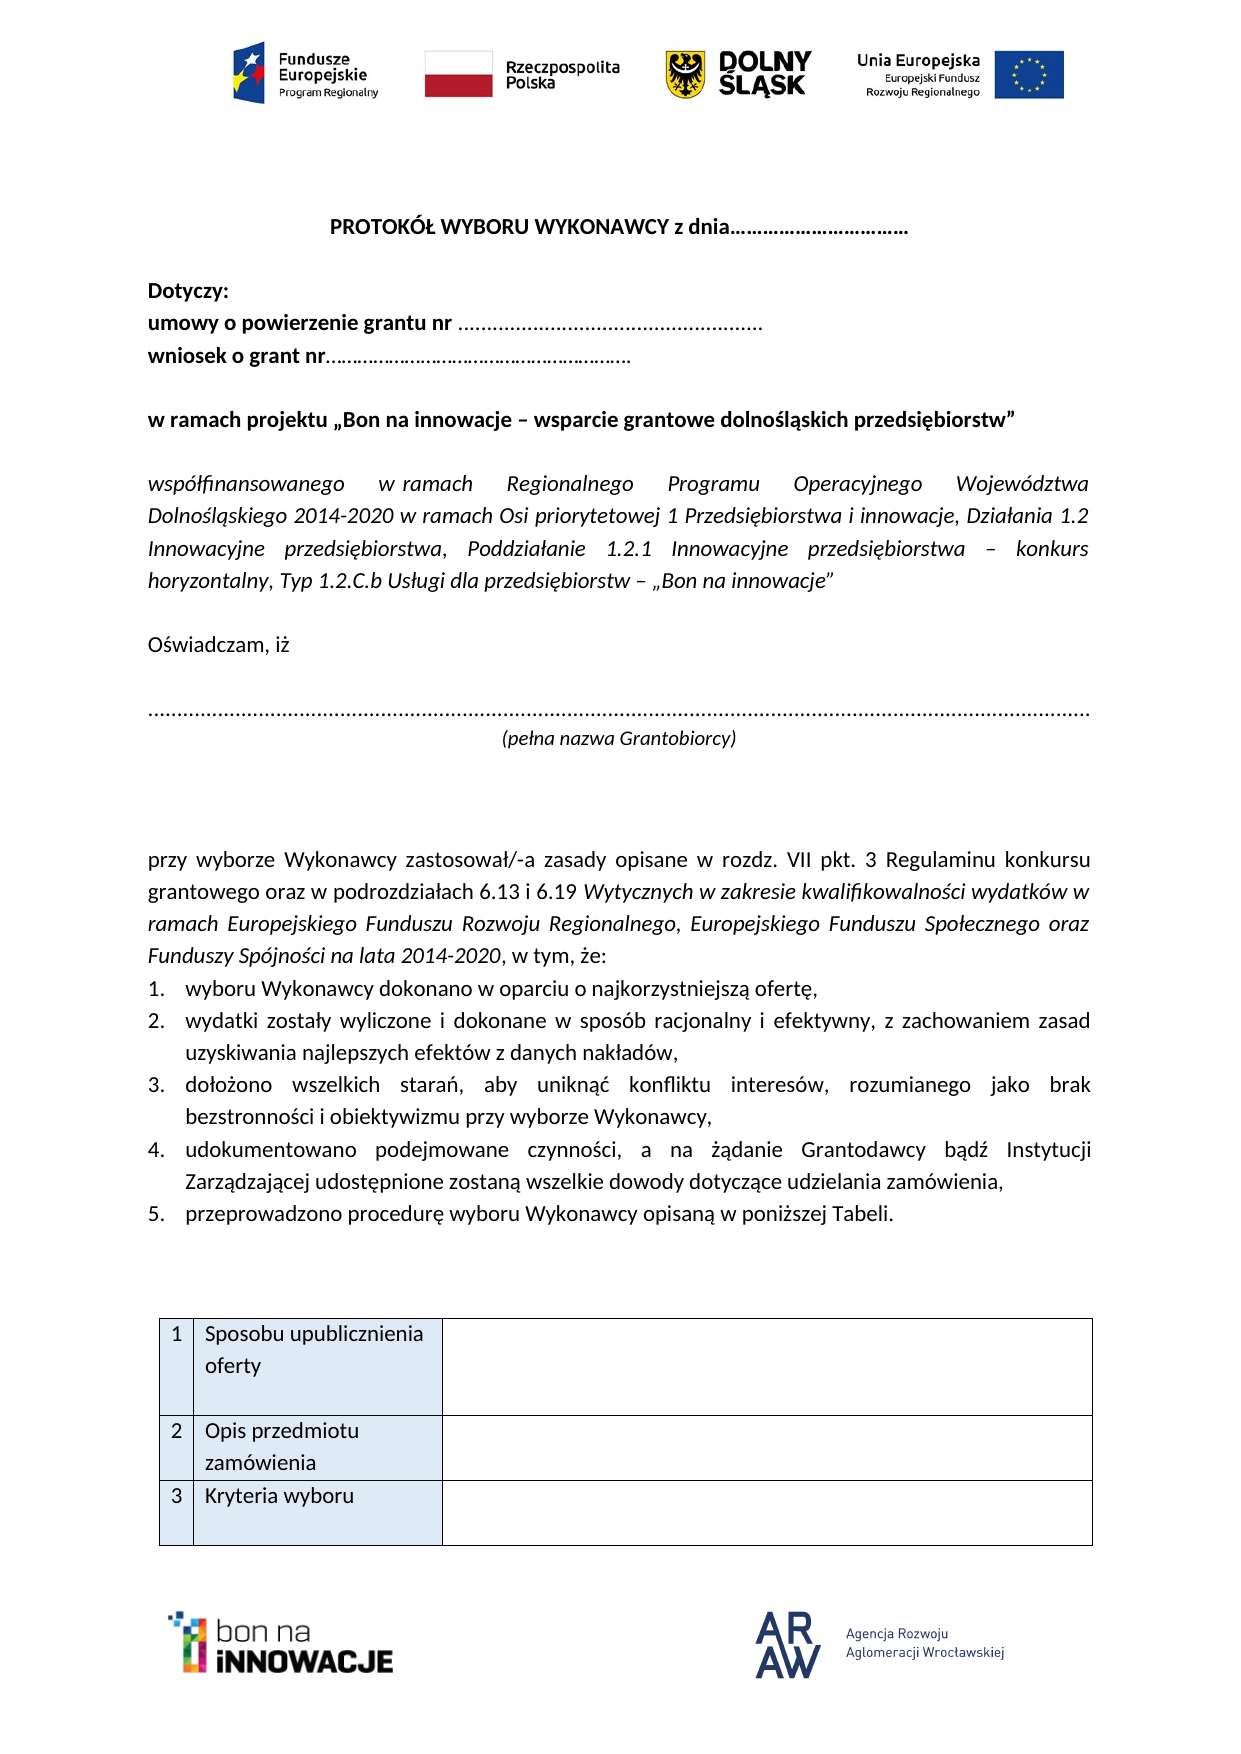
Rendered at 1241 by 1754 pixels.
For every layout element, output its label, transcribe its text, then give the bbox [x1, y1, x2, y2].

text wniosek o grant nr…………………………………………………. [148, 341, 1079, 369]
text umowy o powierzenie grantu nr ..................................................... [148, 308, 1079, 337]
picture [147, 23, 1092, 117]
list wydatki zostały wyliczone i dokonane w sposób racjonalny i efektywny, z zachowaniem zasad uzyskiwania najlepszych efektów z danych nakładów, [148, 1006, 1093, 1066]
text PROTOKÓŁ WYBORU WYKONAWCY z dnia…………………………… [161, 212, 1079, 240]
table_header Sposobu upublicznienia oferty [194, 1319, 442, 1415]
table_cell Kryteria wyboru [194, 1481, 442, 1545]
text przy wyborze Wykonawcy zastosował/-a zasady opisane w rozdz. VII pkt. 3 Regulaminu konkursu grantowego oraz w podrozdziałach 6.13 i 6.19 Wytycznych w zakresie kwalifikowalności wydatków w ramach Europejskiego Funduszu Rozwoju Regionalnego, Europejskiego Funduszu Społecznego oraz Funduszy Spójności na lata 2014-2020, w tym, że: [148, 845, 1093, 969]
list przeprowadzono procedurę wyboru Wykonawcy opisaną w poniższej Tabeli. [148, 1199, 1093, 1227]
text Oświadczam, iż [148, 630, 1093, 658]
text (pełna nazwa Grantobiorcy) [148, 725, 1093, 751]
table_header 1 [160, 1319, 193, 1415]
picture [754, 1606, 1010, 1681]
text Dotyczy: [148, 276, 1079, 304]
list dołożono wszelkich starań, aby uniknąć konfliktu interesów, rozumianego jako brak bezstronności i obiektywizmu przy wyborze Wykonawcy, [148, 1070, 1093, 1131]
table_header [443, 1319, 1092, 1415]
list udokumentowano podejmowane czynności, a na żądanie Grantodawcy bądź Instytucji Zarządzającej udostępnione zostaną wszelkie dowody dotyczące udzielania zamówienia, [148, 1135, 1093, 1195]
text współfinansowanego w ramach Regionalnego Programu Operacyjnego Województwa Dolnośląskiego 2014-2020 w ramach Osi priorytetowej 1 Przedsiębiorstwa i innowacje, Działania 1.2 Innowacyjne przedsiębiorstwa, Poddziałanie 1.2.1 Innowacyjne przedsiębiorstwa – konkurs horyzontalny, Typ 1.2.C.b Usługi dla przedsiębiorstw – „Bon na innowacje” [148, 469, 1093, 594]
table_cell 2 [160, 1416, 193, 1480]
text w ramach projektu „Bon na innowacje – wsparcie grantowe dolnośląskich przedsiębiorstw” [148, 405, 1093, 433]
table_cell [443, 1481, 1092, 1545]
table_cell [443, 1416, 1092, 1480]
table_cell Opis przedmiotu zamówienia [194, 1416, 442, 1480]
table_cell 3 [160, 1481, 193, 1545]
picture [153, 1599, 407, 1681]
list wyboru Wykonawcy dokonano w oparciu o najkorzystniejszą ofertę, [148, 974, 1093, 1002]
